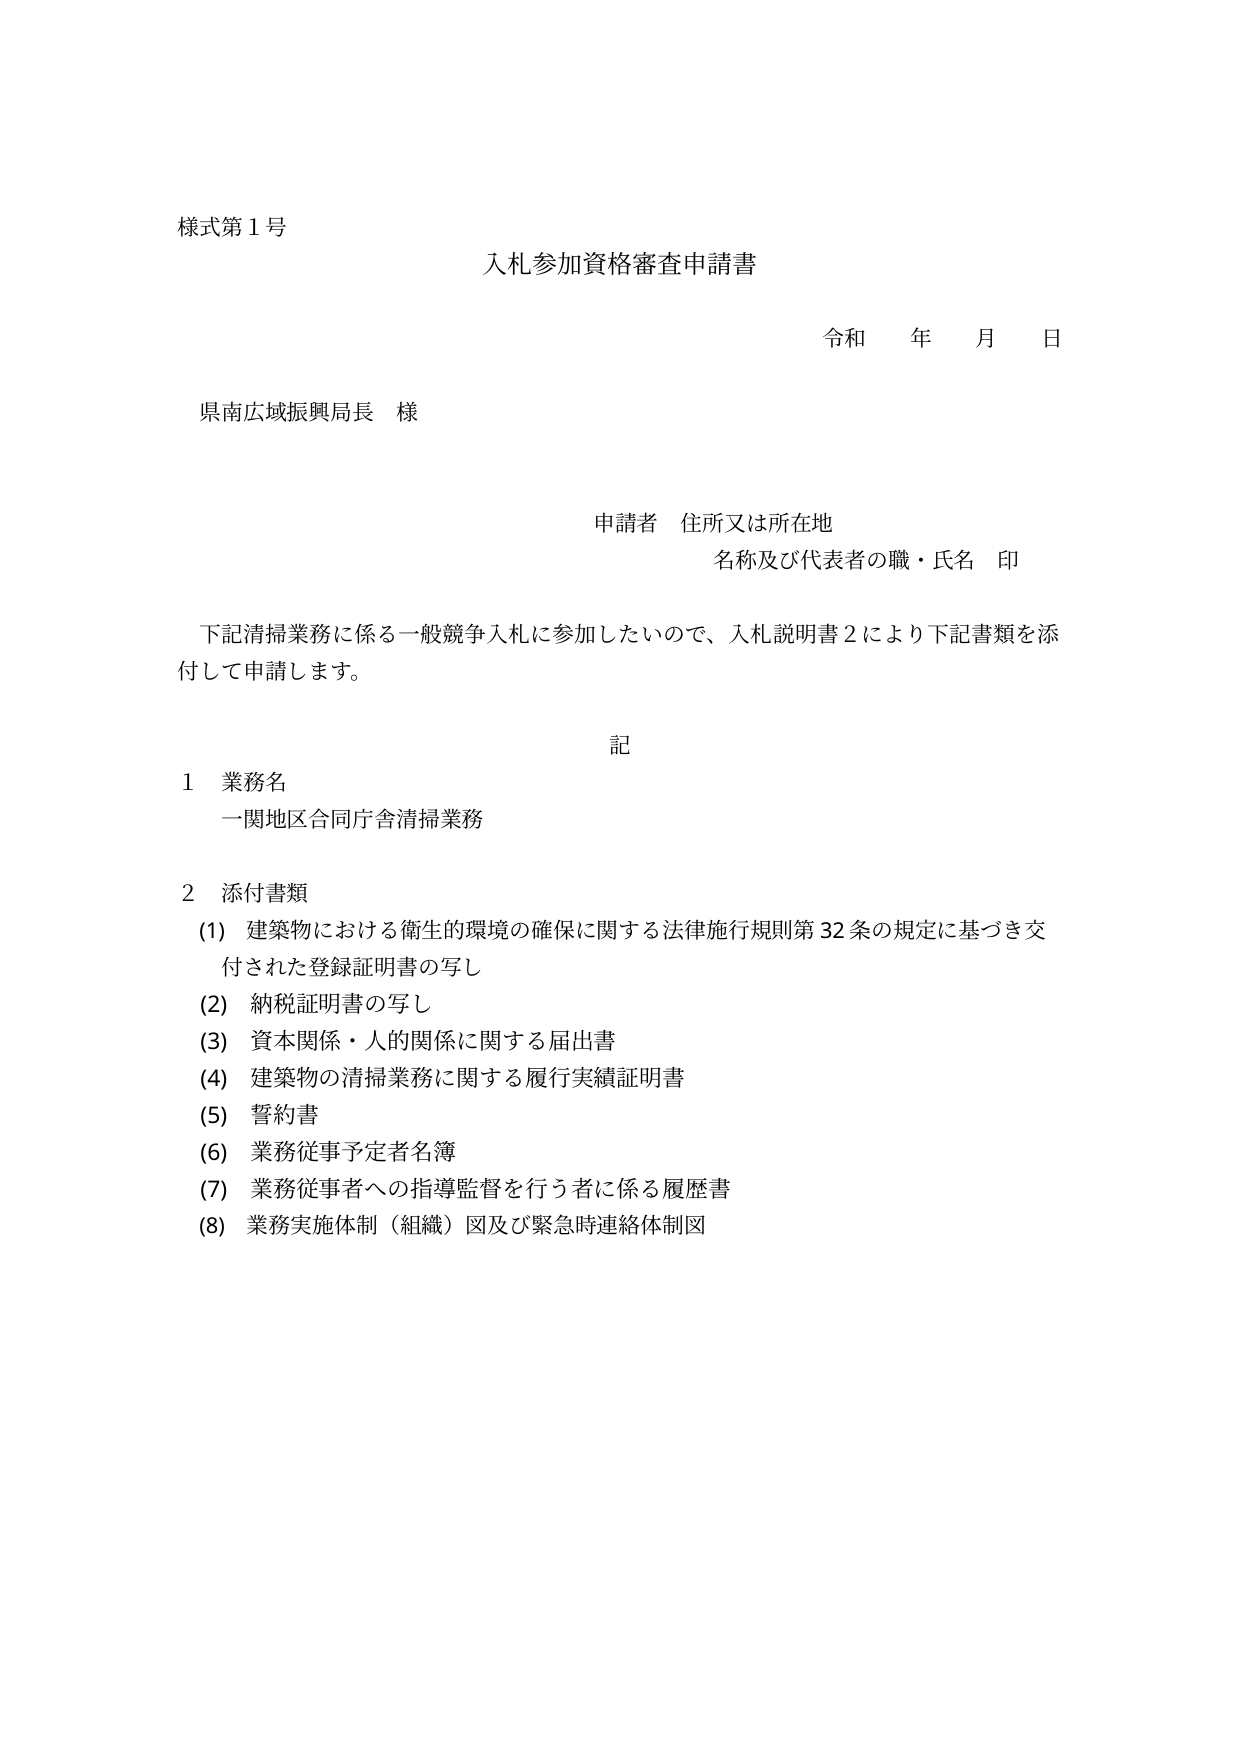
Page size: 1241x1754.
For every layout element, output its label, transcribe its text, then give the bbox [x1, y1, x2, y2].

text (5) 誓約書 [177, 1095, 1063, 1132]
text ２ 添付書類 [177, 873, 1063, 910]
text 令和 年 月 日 [177, 318, 1063, 356]
text (2) 納税証明書の写し [177, 984, 1063, 1021]
text (8) 業務実施体制（組織）図及び緊急時連絡体制図 [199, 1206, 1063, 1243]
text 様式第１号 [177, 208, 1063, 244]
text 入札参加資格審査申請書 [177, 244, 1063, 282]
text 名称及び代表者の職・氏名 印 [177, 540, 1019, 577]
text (6) 業務従事予定者名簿 [177, 1132, 1063, 1169]
text 付された登録証明書の写し [177, 947, 1063, 984]
text (7) 業務従事者への指導監督を行う者に係る履歴書 [177, 1169, 1063, 1206]
text (4) 建築物の清掃業務に関する履行実績証明書 [177, 1058, 1063, 1095]
text 下記清掃業務に係る一般競争入札に参加したいので、入札説明書２により下記書類を添付して申請します。 [177, 614, 1063, 688]
text １ 業務名 [177, 762, 1063, 799]
text 一関地区合同庁舎清掃業務 [177, 799, 1063, 836]
text (3) 資本関係・人的関係に関する届出書 [177, 1021, 1063, 1058]
text 記 [177, 725, 1063, 762]
text (1) 建築物における衛生的環境の確保に関する法律施行規則第32条の規定に基づき交 [177, 910, 1063, 947]
text 申請者 住所又は所在地 [177, 503, 1063, 540]
text 県南広域振興局長 様 [177, 392, 1063, 429]
